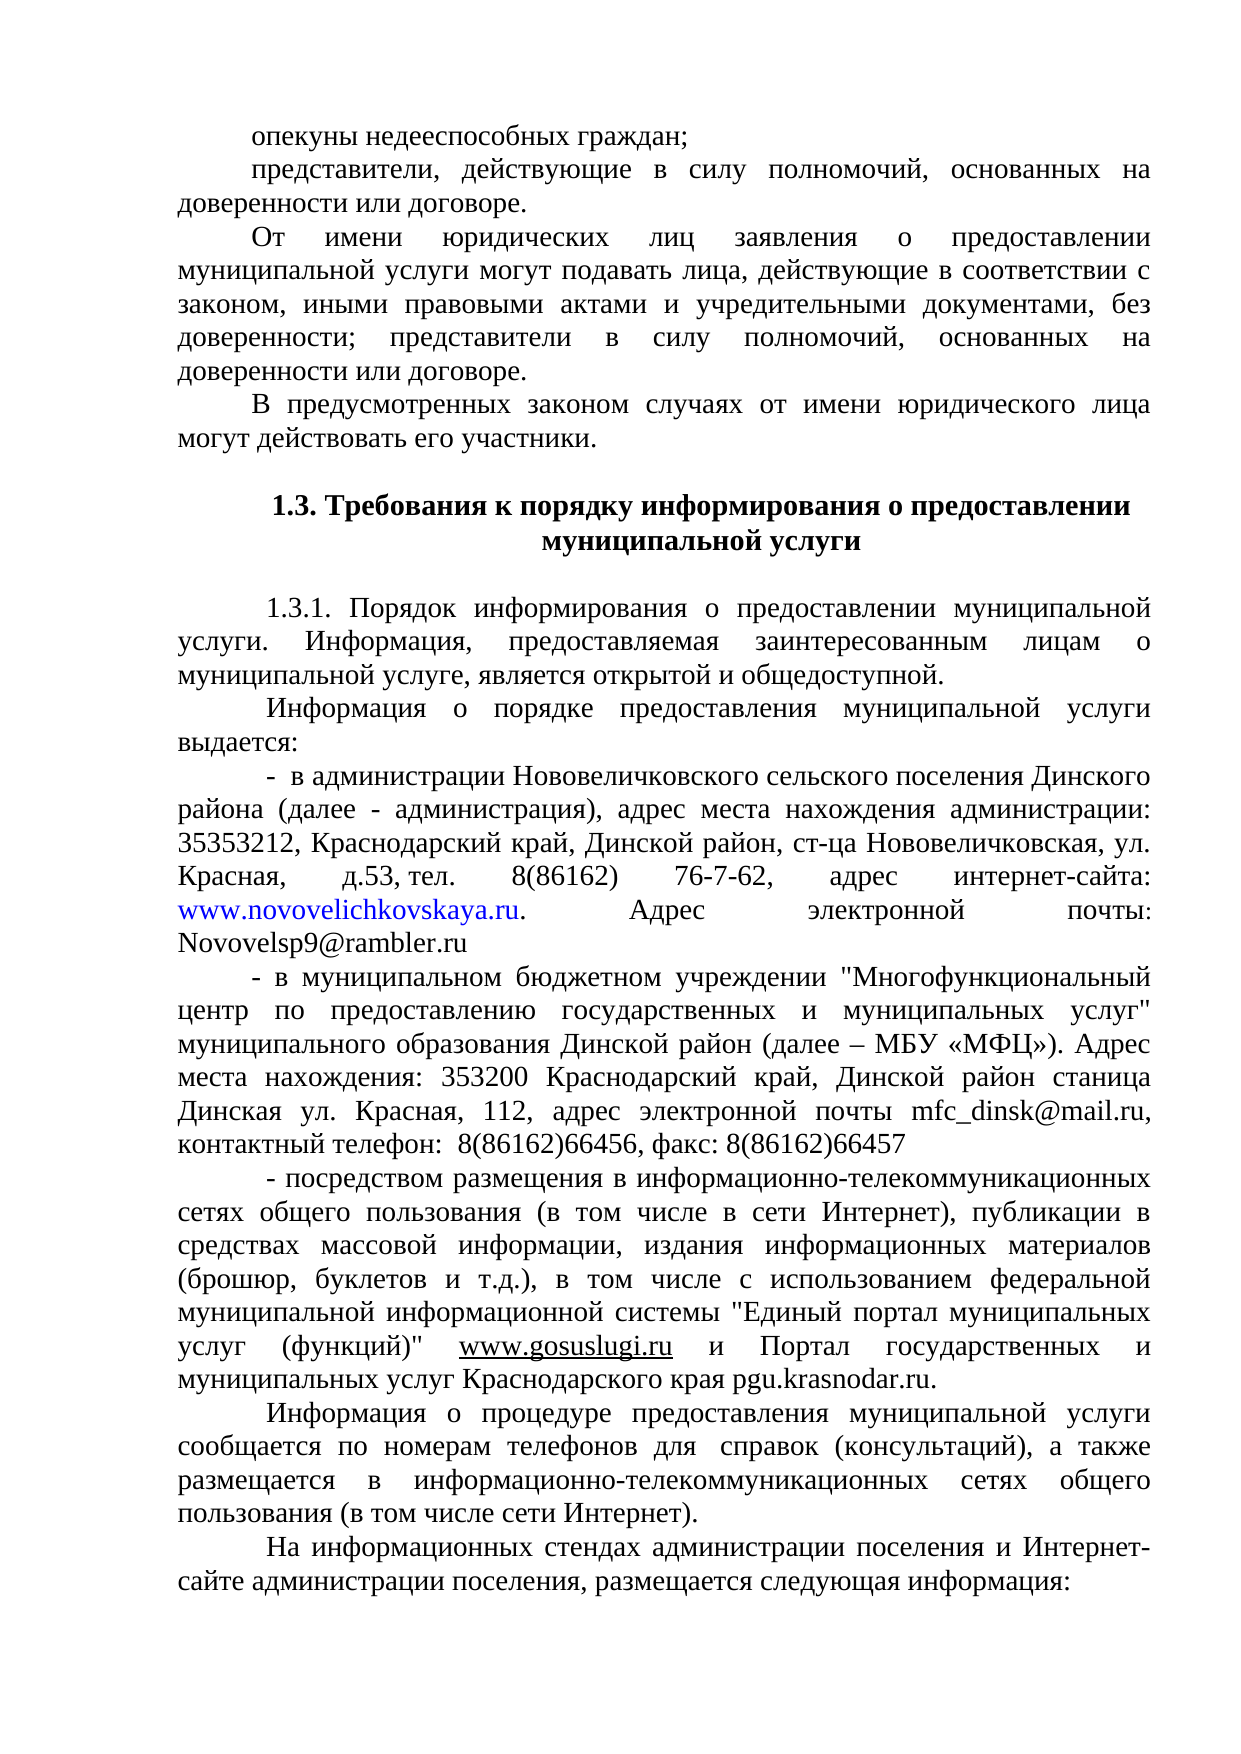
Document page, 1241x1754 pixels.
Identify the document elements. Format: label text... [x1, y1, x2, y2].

text Информация о порядке предоставления муниципальной услуги выдается: [177, 691, 1152, 758]
text - в администрации Нововеличковского сельского поселения Динского района (далее - администрация), адрес места нахождения администрации: 35353212, Краснодарский край, Динской район, ст-ца Нововеличковская, ул. Красная, д.53, тел. 8(86162) 76-7-62, адрес интернет-сайта: www.novovelichkovskayа.ru. Адрес электронной почты: Novovelsp9@rambler.ru [177, 758, 1152, 959]
text - в муниципальном бюджетном учреждении "Многофункциональный центр по предоставлению государственных и муниципальных услуг" муниципального образования Динской район (далее – МБУ «МФЦ»). Адрес места нахождения: 353200 Краснодарский край, Динской район станица Динская ул. Красная, 112, адрес электронной почты mfc_dinsk@mail.ru, контактный телефон: 8(86162)66456, факс: 8(86162)66457 [177, 959, 1152, 1160]
text муниципальной услуги [177, 522, 1152, 556]
text На информационных стендах администрации поселения и Интернет-сайте администрации поселения, размещается следующая информация: [177, 1529, 1152, 1596]
text 1.3. Требования к порядку информирования о предоставлении [177, 487, 1152, 522]
text - посредством размещения в информационно-телекоммуникационных сетях общего пользования (в том числе в сети Интернет), публикации в средствах массовой информации, издания информационных материалов (брошюр, буклетов и т.д.), в том числе с использованием федеральной муниципальной информационной системы "Единый портал муниципальных услуг (функций)" www.gosuslugi.ru и Портал государственных и муниципальных услуг Краснодарского края pgu.krasnodar.ru. [177, 1160, 1152, 1395]
text представители, действующие в силу полномочий, основанных на доверенности или договоре. [177, 152, 1152, 219]
text От имени юридических лиц заявления о предоставлении муниципальной услуги могут подавать лица, действующие в соответствии с законом, иными правовыми актами и учредительными документами, без доверенности; представители в силу полномочий, основанных на доверенности или договоре. [177, 219, 1152, 386]
text опекуны недееспособных граждан; [177, 118, 1152, 152]
text В предусмотренных законом случаях от имени юридического лица могут действовать его участники. [177, 386, 1152, 453]
text 1.3.1. Порядок информирования о предоставлении муниципальной услуги. Информация, предоставляемая заинтересованным лицам о муниципальной услуге, является открытой и общедоступной. [177, 590, 1152, 691]
text Информация о процедуре предоставления муниципальной услуги сообщается по номерам телефонов для справок (консультаций), а также размещается в информационно-телекоммуникационных сетях общего пользования (в том числе сети Интернет). [177, 1395, 1152, 1529]
